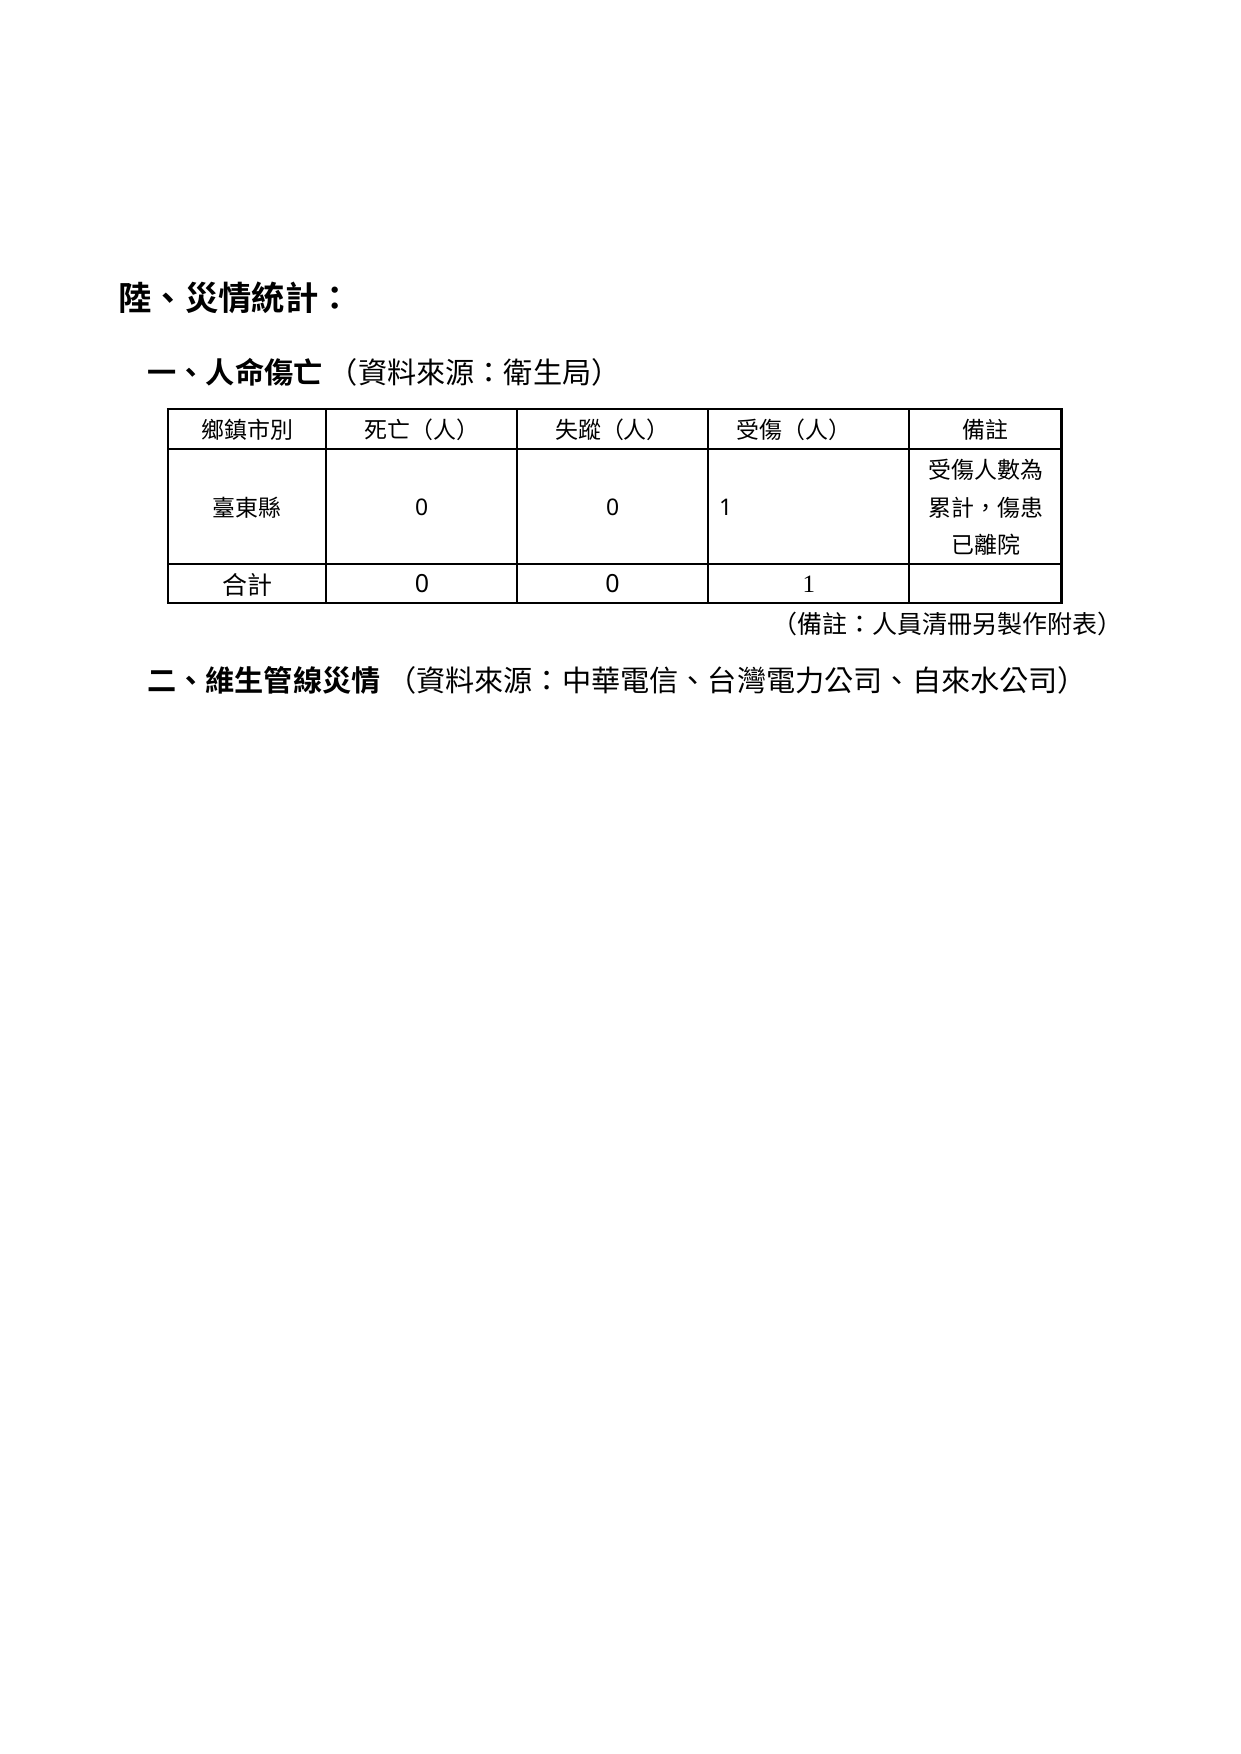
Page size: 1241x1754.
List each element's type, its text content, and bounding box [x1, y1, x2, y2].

table_cell 0 [518, 565, 707, 602]
table_cell 0 [518, 450, 707, 562]
table_cell 0 [327, 450, 516, 562]
text （備註：人員清冊另製作附表） [118, 604, 1122, 642]
table_header 死亡（人） [327, 410, 516, 448]
table_cell [910, 565, 1060, 602]
table_header 失蹤（人） [518, 410, 707, 448]
table_cell 1 [709, 450, 908, 562]
table_header 受傷（人） [709, 410, 908, 448]
table_header 備註 [910, 410, 1060, 448]
text 一、人命傷亡 （資料來源：衛生局） [118, 333, 1122, 408]
table_cell 0 [327, 565, 516, 602]
text 陸、災情統計： [118, 258, 1122, 333]
table_header 鄉鎮市別 [169, 410, 325, 448]
table_cell 合計 [169, 565, 325, 602]
text 二、維生管線災情 （資料來源：中華電信、台灣電力公司、自來水公司） [118, 642, 1122, 717]
table_cell 1 [709, 565, 908, 602]
table_cell 受傷人數為累計，傷患已離院 [910, 450, 1060, 562]
table_cell 臺東縣 [169, 450, 325, 562]
